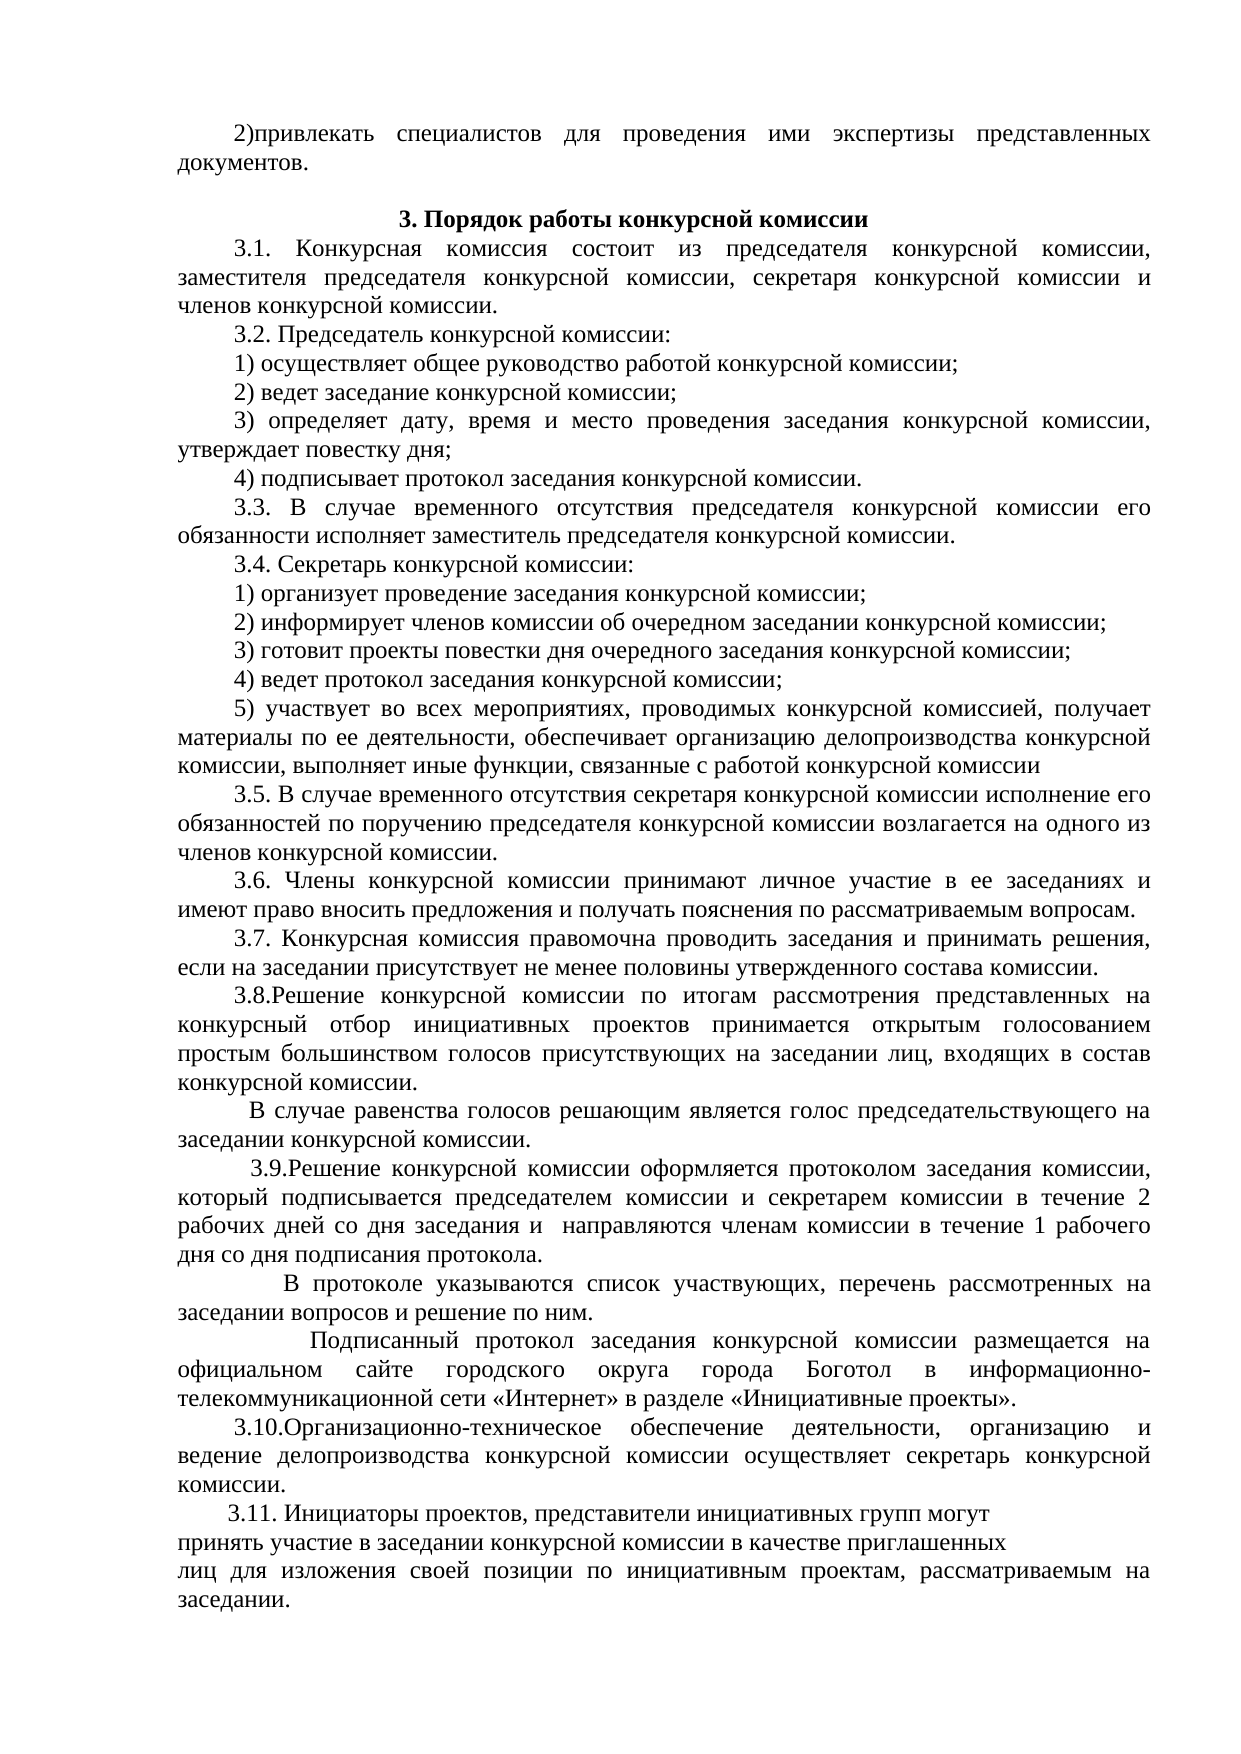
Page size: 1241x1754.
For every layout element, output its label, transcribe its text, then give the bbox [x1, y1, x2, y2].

text 4) подписывает протокол заседания конкурсной комиссии. [177, 463, 1152, 492]
text 3.7. Конкурсная комиссия правомочна проводить заседания и принимать решения, если на заседании присутствует не менее половины утвержденного состава комиссии. [177, 923, 1152, 981]
text 3.10.Организационно-техническое обеспечение деятельности, организацию и ведение делопроизводства конкурсной комиссии осуществляет секретарь конкурсной комиссии. [177, 1412, 1152, 1498]
text 3.1. Конкурсная комиссия состоит из председателя конкурсной комиссии, заместителя председателя конкурсной комиссии, секретаря конкурсной комиссии и членов конкурсной комиссии. [177, 233, 1152, 319]
text 3.11. Инициаторы проектов, представители инициативных групп могут [177, 1498, 1152, 1527]
text Подписанный протокол заседания конкурсной комиссии размещается на официальном сайте городского округа города Боготол в информационно-телекоммуникационной сети «Интернет» в разделе «Инициативные проекты». [177, 1326, 1152, 1412]
text 3) определяет дату, время и место проведения заседания конкурсной комиссии, утверждает повестку дня; [177, 406, 1152, 463]
text лиц для изложения своей позиции по инициативным проектам, рассматриваемым на заседании. [177, 1556, 1152, 1613]
text 2) информирует членов комиссии об очередном заседании конкурсной комиссии; [177, 607, 1152, 636]
text 3.4. Секретарь конкурсной комиссии: [177, 549, 1152, 578]
text 5) участвует во всех мероприятиях, проводимых конкурсной комиссией, получает материалы по ее деятельности, обеспечивает организацию делопроизводства конкурсной комиссии, выполняет иные функции, связанные с работой конкурсной комиссии [177, 693, 1152, 779]
text 4) ведет протокол заседания конкурсной комиссии; [177, 664, 1152, 693]
text 3.5. В случае временного отсутствия секретаря конкурсной комиссии исполнение его обязанностей по поручению председателя конкурсной комиссии возлагается на одного из членов конкурсной комиссии. [177, 779, 1152, 866]
text 3.6. Члены конкурсной комиссии принимают личное участие в ее заседаниях и имеют право вносить предложения и получать пояснения по рассматриваемым вопросам. [177, 866, 1152, 923]
text 3. Порядок работы конкурсной комиссии [177, 204, 1152, 233]
text 3.8.Решение конкурсной комиссии по итогам рассмотрения представленных на конкурсный отбор инициативных проектов принимается открытым голосованием простым большинством голосов присутствующих на заседании лиц, входящих в состав конкурсной комиссии. [177, 981, 1152, 1096]
text 3) готовит проекты повестки дня очередного заседания конкурсной комиссии; [177, 636, 1152, 664]
text 1) организует проведение заседания конкурсной комиссии; [177, 578, 1152, 607]
text 2) ведет заседание конкурсной комиссии; [177, 377, 1152, 406]
text 3.2. Председатель конкурсной комиссии: [177, 319, 1152, 348]
text В случае равенства голосов решающим является голос председательствующего на заседании конкурсной комиссии. [177, 1096, 1152, 1153]
text 3.3. В случае временного отсутствия председателя конкурсной комиссии его обязанности исполняет заместитель председателя конкурсной комиссии. [177, 492, 1152, 549]
text 2)привлекать специалистов для проведения ими экспертизы представленных документов. [177, 118, 1152, 176]
text 3.9.Решение конкурсной комиссии оформляется протоколом заседания комиссии, который подписывается председателем комиссии и секретарем комиссии в течение 2 рабочих дней со дня заседания и направляются членам комиссии в течение 1 рабочего дня со дня подписания протокола. [177, 1153, 1152, 1268]
text принять участие в заседании конкурсной комиссии в качестве приглашенных [177, 1527, 1152, 1556]
text В протоколе указываются список участвующих, перечень рассмотренных на заседании вопросов и решение по ним. [177, 1268, 1152, 1326]
text 1) осуществляет общее руководство работой конкурсной комиссии; [177, 348, 1152, 377]
